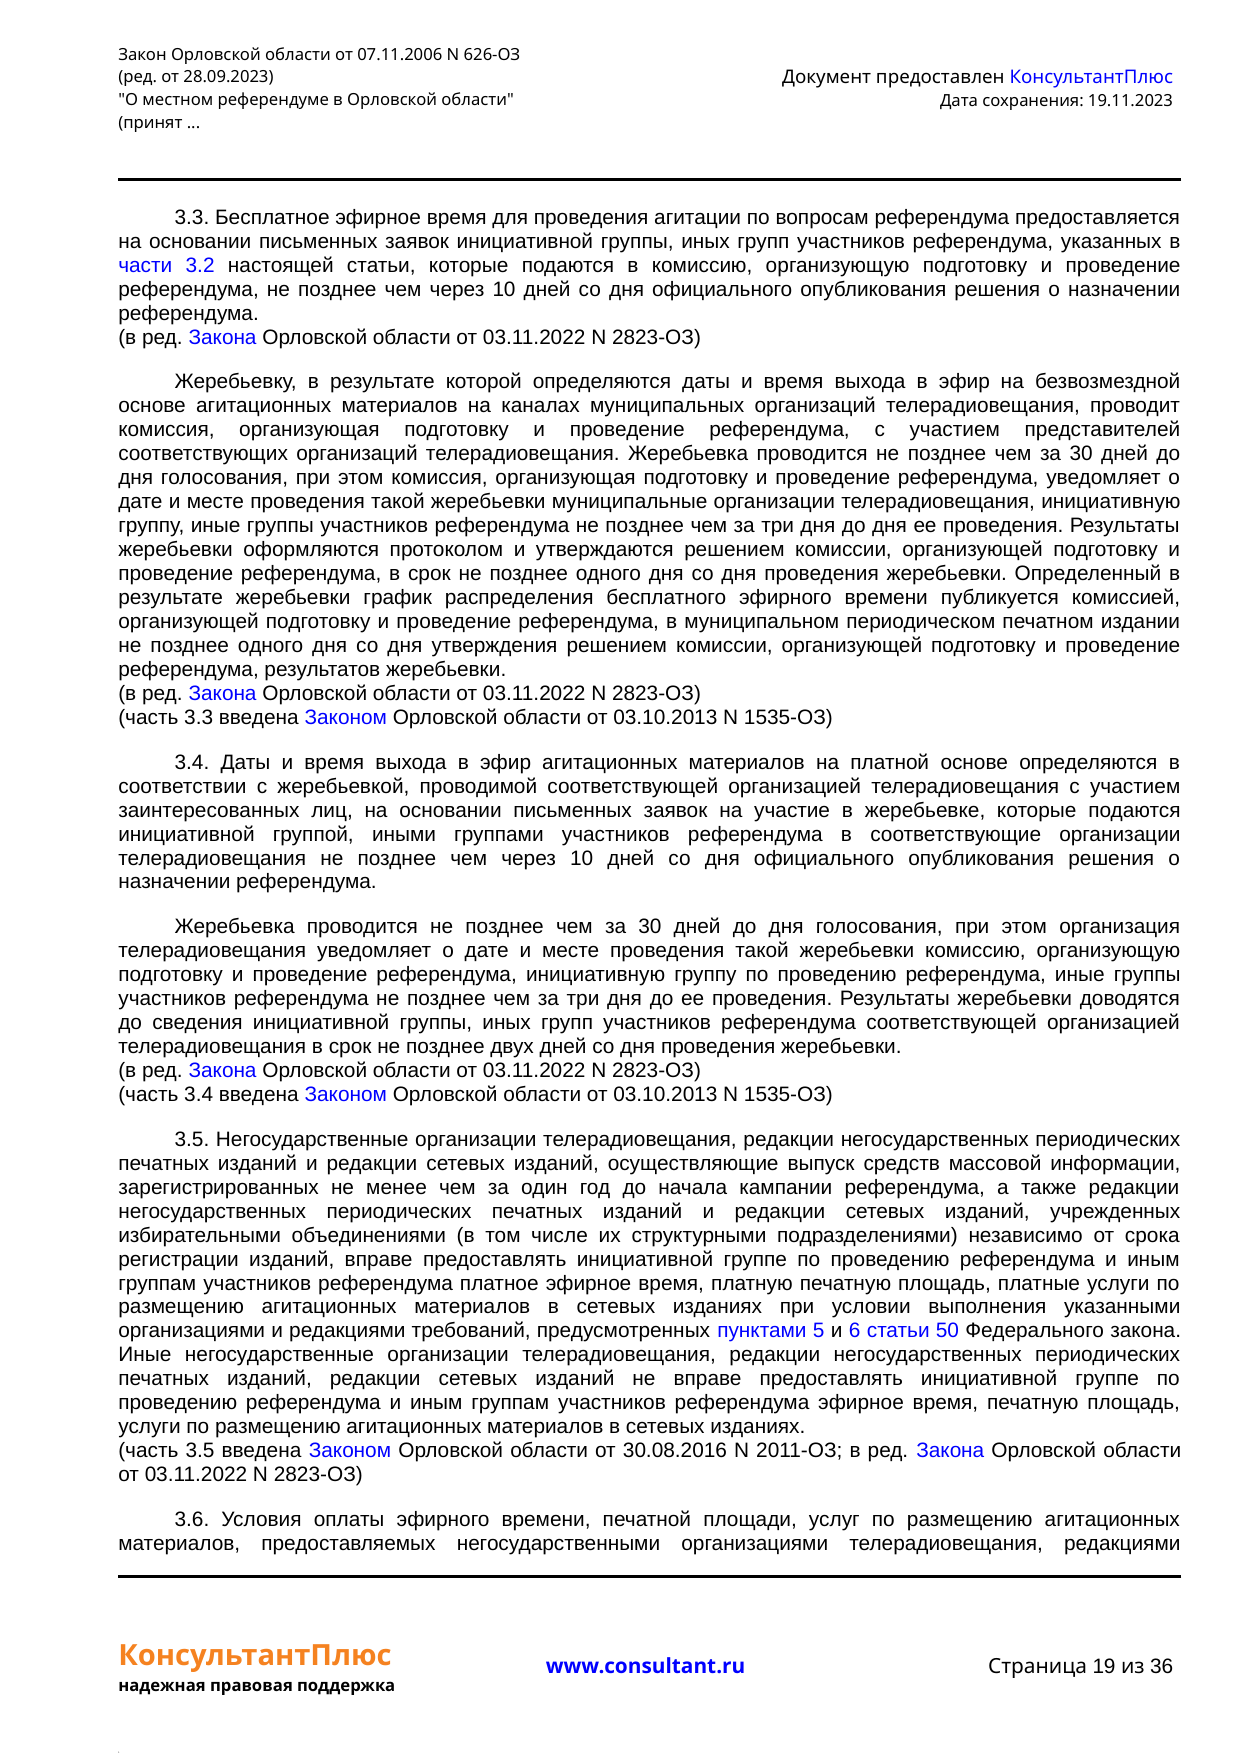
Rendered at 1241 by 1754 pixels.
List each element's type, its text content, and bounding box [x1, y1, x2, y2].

text (в ред. Закона Орловской области от 03.11.2022 N 2823-ОЗ) [118, 324, 1181, 348]
text 3.5. Негосударственные организации телерадиовещания, редакции негосударственных периодических печатных изданий и редакции сетевых изданий, осуществляющие выпуск средств массовой информации, зарегистрированных не менее чем за один год до начала кампании референдума, а также редакции негосударственных периодических печатных изданий и редакции сетевых изданий, учрежденных избирательными объединениями (в том числе их структурными подразделениями) независимо от срока регистрации изданий, вправе предоставлять инициативной группе по проведению референдума и иным группам участников референдума платное эфирное время, платную печатную площадь, платные услуги по размещению агитационных материалов в сетевых изданиях при условии выполнения указанными организациями и редакциями требований, предусмотренных пунктами 5 и 6 статьи 50 Федерального закона. Иные негосударственные организации телерадиовещания, редакции негосударственных периодических печатных изданий, редакции сетевых изданий не вправе предоставлять инициативной группе по проведению референдума и иным группам участников референдума эфирное время, печатную площадь, услуги по размещению агитационных материалов в сетевых изданиях. [118, 1127, 1181, 1438]
text (в ред. Закона Орловской области от 03.11.2022 N 2823-ОЗ) [118, 1058, 1181, 1082]
text (в ред. Закона Орловской области от 03.11.2022 N 2823-ОЗ) [118, 681, 1181, 705]
text Жеребьевка проводится не позднее чем за 30 дней до дня голосования, при этом организация телерадиовещания уведомляет о дате и месте проведения такой жеребьевки комиссию, организующую подготовку и проведение референдума, инициативную группу по проведению референдума, иные группы участников референдума не позднее чем за три дня до ее проведения. Результаты жеребьевки доводятся до сведения инициативной группы, иных групп участников референдума соответствующей организацией телерадиовещания в срок не позднее двух дней со дня проведения жеребьевки. [118, 914, 1181, 1058]
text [118, 1507, 1181, 1555]
text (часть 3.4 введена Законом Орловской области от 03.10.2013 N 1535-ОЗ) [118, 1082, 1181, 1106]
text 3.4. Даты и время выхода в эфир агитационных материалов на платной основе определяются в соответствии с жеребьевкой, проводимой соответствующей организацией телерадиовещания с участием заинтересованных лиц, на основании письменных заявок на участие в жеребьевке, которые подаются инициативной группой, иными группами участников референдума в соответствующие организации телерадиовещания не позднее чем через 10 дней со дня официального опубликования решения о назначении референдума. [118, 749, 1181, 893]
text Жеребьевку, в результате которой определяются даты и время выхода в эфир на безвозмездной основе агитационных материалов на каналах муниципальных организаций телерадиовещания, проводит комиссия, организующая подготовку и проведение референдума, с участием представителей соответствующих организаций телерадиовещания. Жеребьевка проводится не позднее чем за 30 дней до дня голосования, при этом комиссия, организующая подготовку и проведение референдума, уведомляет о дате и месте проведения такой жеребьевки муниципальные организации телерадиовещания, инициативную группу, иные группы участников референдума не позднее чем за три дня до дня ее проведения. Результаты жеребьевки оформляются протоколом и утверждаются решением комиссии, организующей подготовку и проведение референдума, в срок не позднее одного дня со дня проведения жеребьевки. Определенный в результате жеребьевки график распределения бесплатного эфирного времени публикуется комиссией, организующей подготовку и проведение референдума, в муниципальном периодическом печатном издании не позднее одного дня со дня утверждения решением комиссии, организующей подготовку и проведение референдума, результатов жеребьевки. [118, 369, 1181, 681]
text (часть 3.3 введена Законом Орловской области от 03.10.2013 N 1535-ОЗ) [118, 705, 1181, 729]
text (часть 3.5 введена Законом Орловской области от 30.08.2016 N 2011-ОЗ; в ред. Закона Орловской области от 03.11.2022 N 2823-ОЗ) [118, 1438, 1181, 1486]
text 3.3. Бесплатное эфирное время для проведения агитации по вопросам референдума предоставляется на основании письменных заявок инициативной группы, иных групп участников референдума, указанных в части 3.2 настоящей статьи, которые подаются в комиссию, организующую подготовку и проведение референдума, не позднее чем через 10 дней со дня официального опубликования решения о назначении референдума. [118, 205, 1181, 324]
